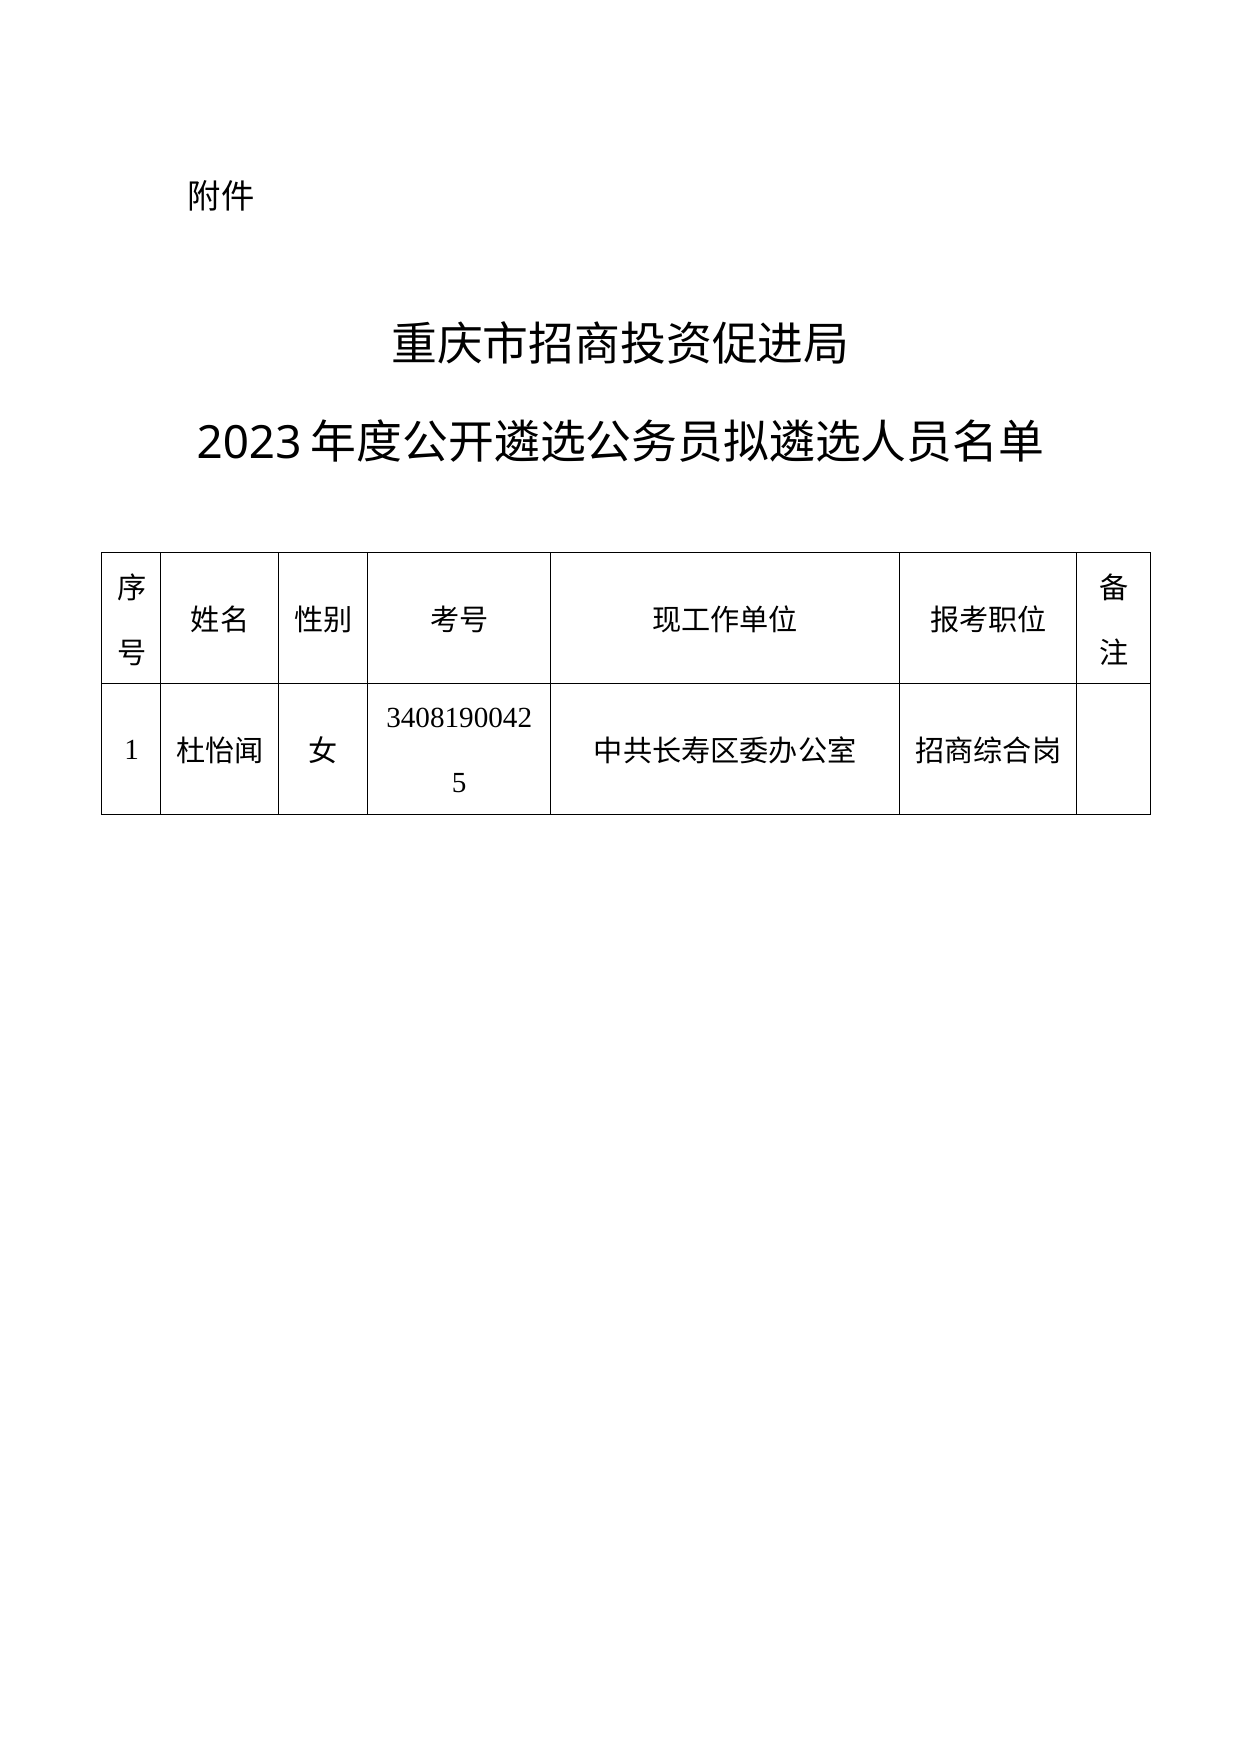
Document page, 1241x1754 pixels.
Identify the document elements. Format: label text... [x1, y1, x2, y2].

table_header 序号 [102, 553, 160, 683]
table_cell 杜怡闻 [161, 684, 278, 814]
table_header 姓名 [161, 553, 278, 683]
text 2023年度公开遴选公务员拟遴选人员名单 [187, 389, 1053, 487]
table_cell [1077, 684, 1150, 814]
table_cell 招商综合岗 [900, 684, 1076, 814]
table_header 备注 [1077, 553, 1150, 683]
text 附件 [187, 162, 1053, 227]
table_cell 女 [279, 684, 367, 814]
table_header 报考职位 [900, 553, 1076, 683]
table_cell 1 [102, 684, 160, 814]
table_cell 中共长寿区委办公室 [551, 684, 899, 814]
table_header 现工作单位 [551, 553, 899, 683]
table_header 性别 [279, 553, 367, 683]
table_header 考号 [368, 553, 550, 683]
table_cell 34081900425 [368, 684, 550, 814]
text 重庆市招商投资促进局 [187, 292, 1053, 389]
